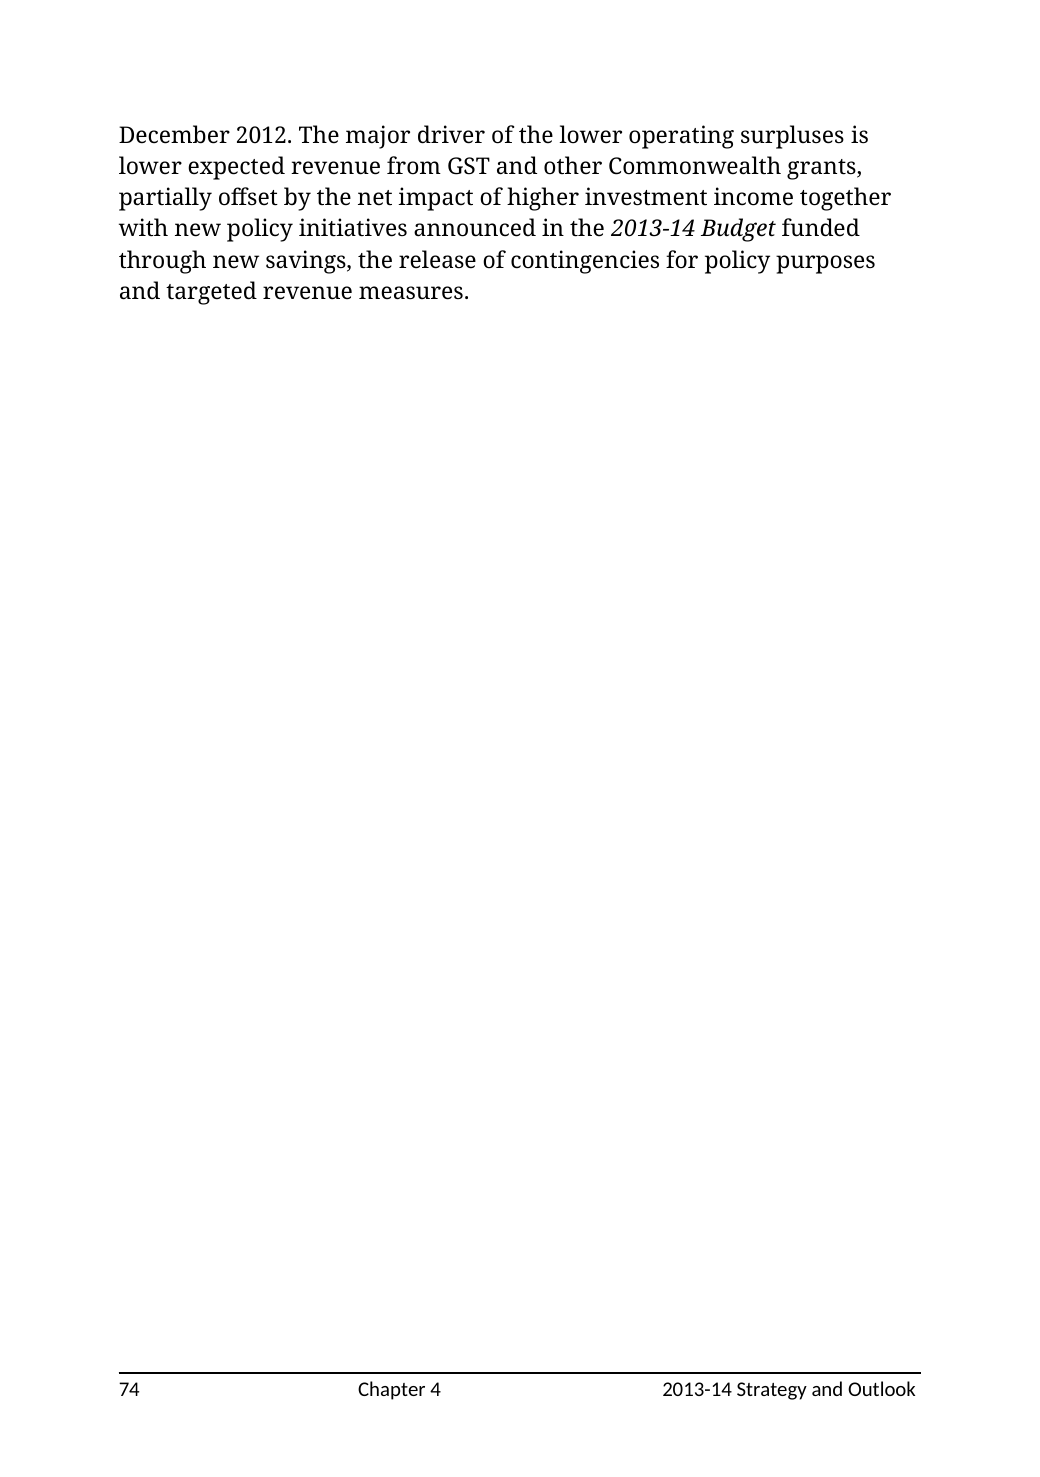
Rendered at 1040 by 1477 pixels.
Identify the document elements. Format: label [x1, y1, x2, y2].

text [118, 118, 921, 306]
